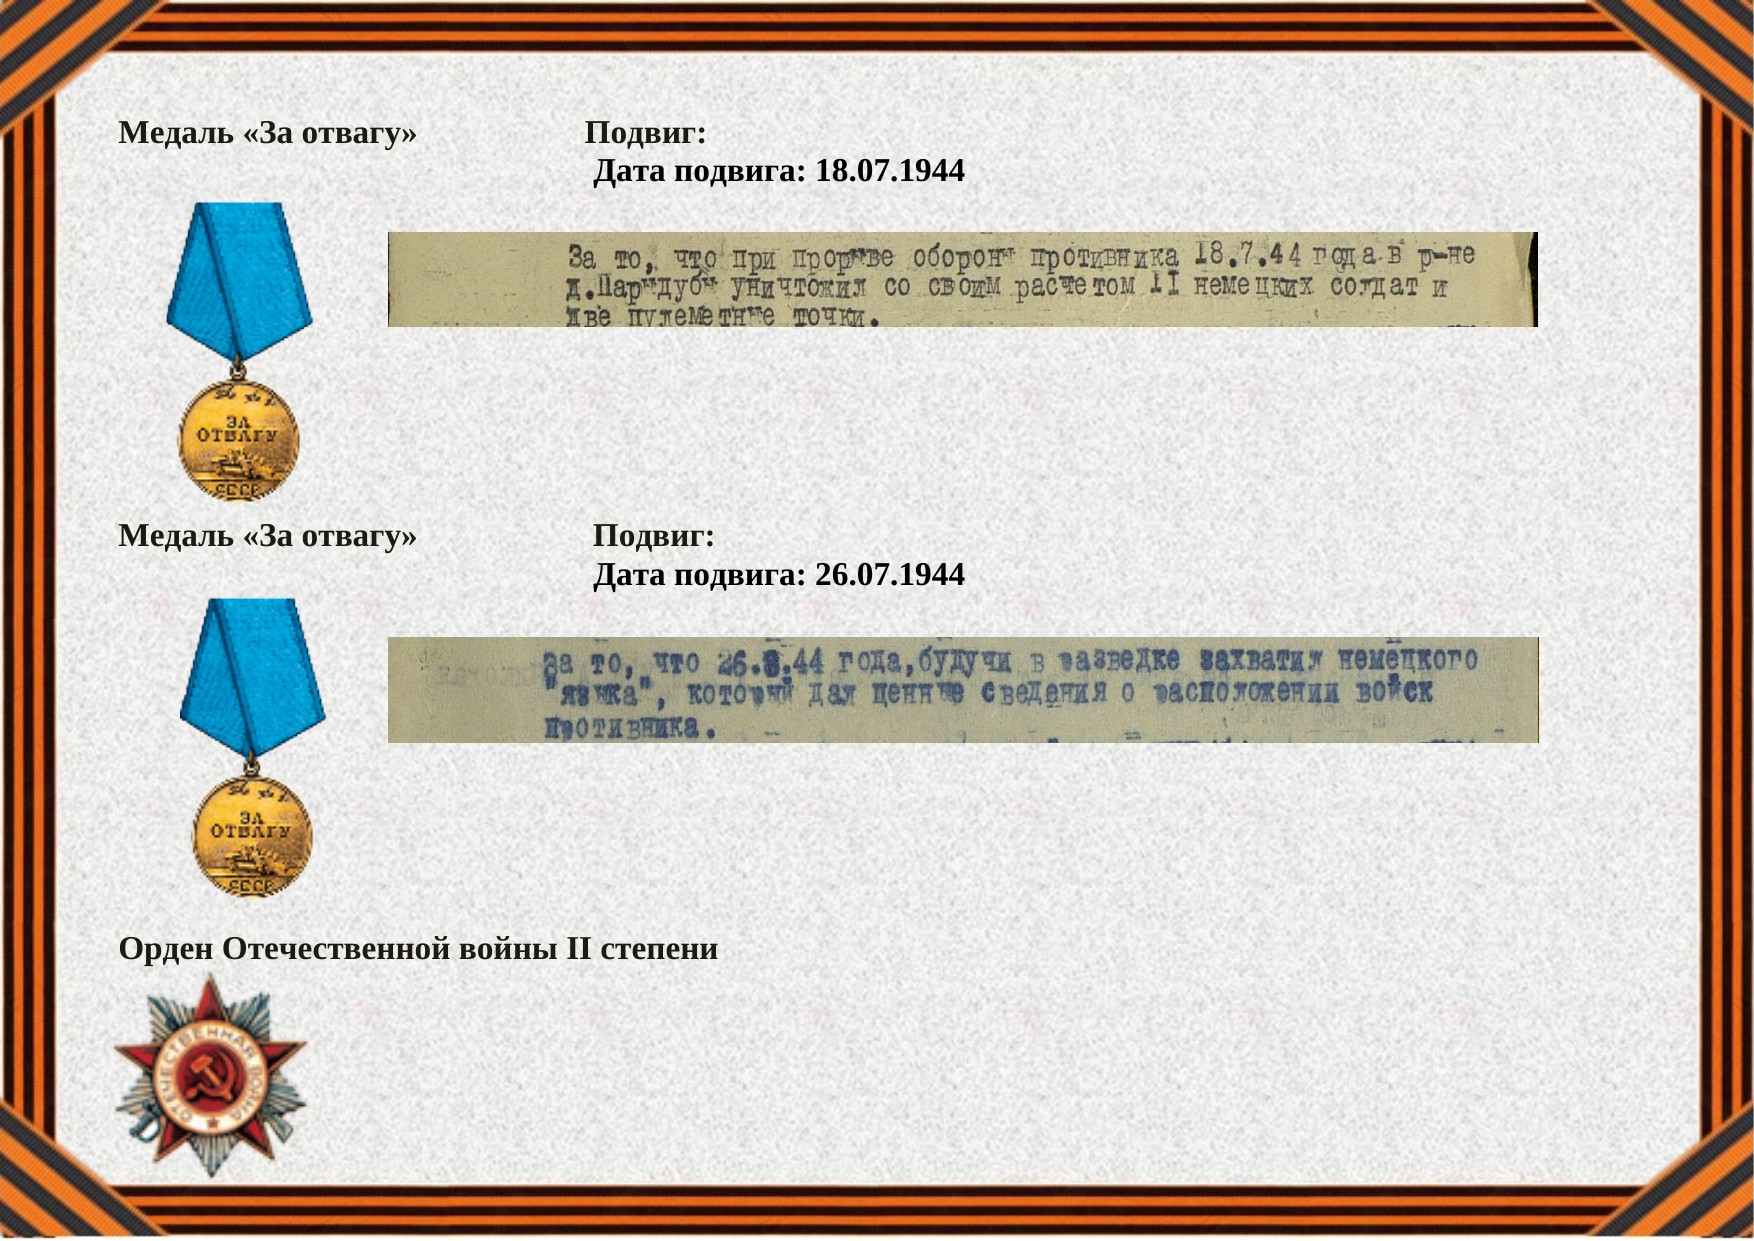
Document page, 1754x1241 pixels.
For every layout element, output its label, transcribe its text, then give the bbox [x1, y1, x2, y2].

text Дата подвига: 18.07.1944 [118, 150, 1636, 250]
text Орден Отечественной войны II степени [118, 928, 1636, 1003]
text Дата подвига: 26.07.1944 [118, 554, 1636, 699]
picture [0, 0, 1754, 1240]
text Медаль «За отвагу» Подвиг: [118, 515, 1636, 554]
text Медаль «За отвагу» Подвиг: [118, 112, 1636, 150]
